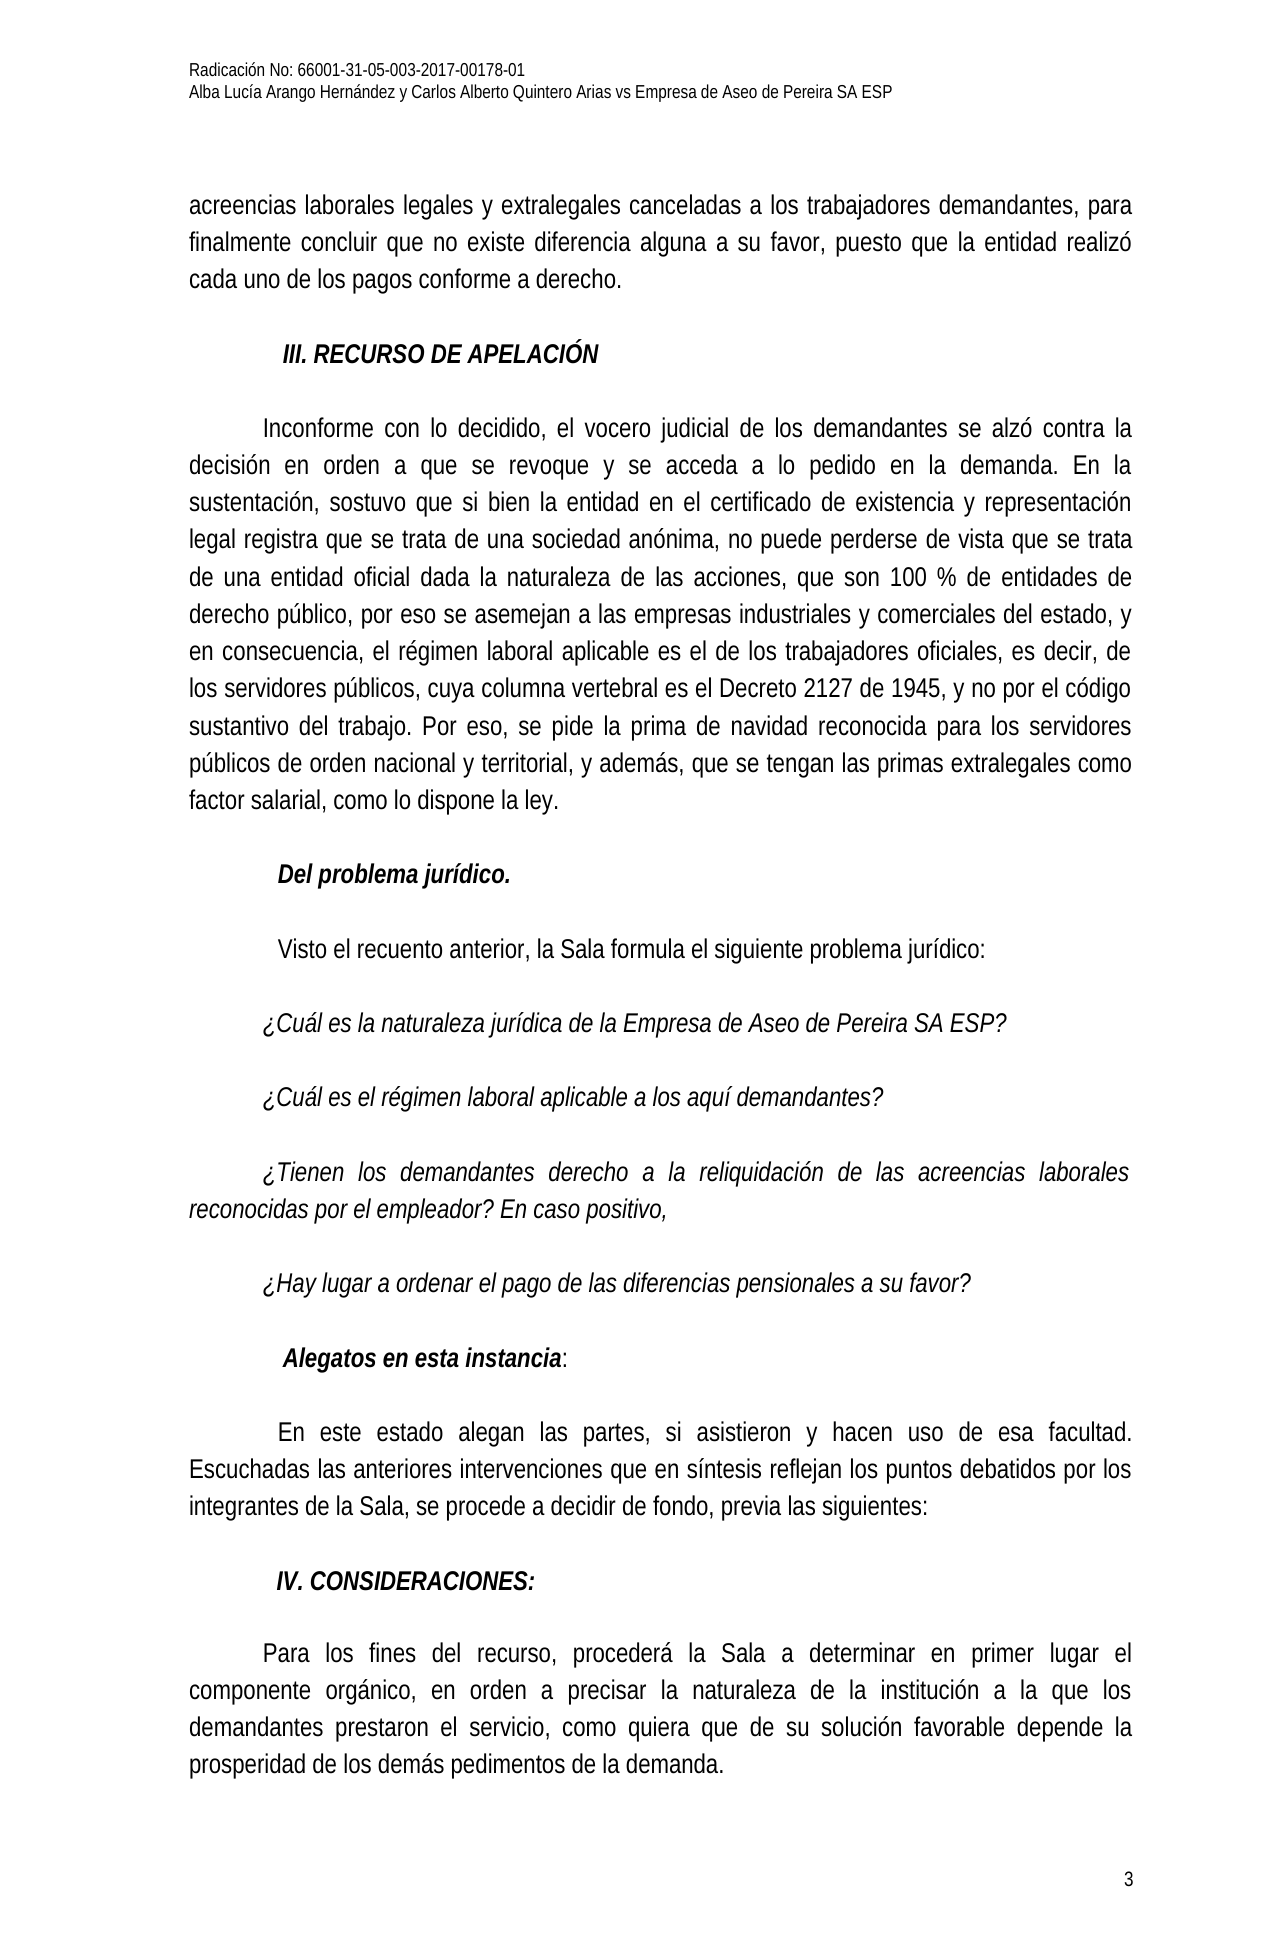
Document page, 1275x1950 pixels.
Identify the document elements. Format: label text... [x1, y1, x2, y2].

text IV. CONSIDERACIONES: [276, 1565, 1133, 1596]
text Alegatos en esta instancia: [189, 1342, 1133, 1373]
text En este estado alegan las partes, si asistieron y hacen uso de esa facultad. Escuchadas las anteriores intervenciones que en síntesis reflejan los puntos debatidos por los integrantes de la Sala, se procede a decidir de fondo, previa las siguientes: [189, 1416, 1133, 1522]
text ¿Tienen los demandantes derecho a la reliquidación de las acreencias laborales reconocidas por el empleador? En caso positivo, [189, 1156, 1133, 1224]
text Visto el recuento anterior, la Sala formula el siguiente problema jurídico: [189, 933, 1133, 964]
text Inconforme con lo decidido, el vocero judicial de los demandantes se alzó contra la decisión en orden a que se revoque y se acceda a lo pedido en la demanda. En la sustentación, sostuvo que si bien la entidad en el certificado de existencia y representación legal registra que se trata de una sociedad anónima, no puede perderse de vista que se trata de una entidad oficial dada la naturaleza de las acciones, que son 100 % de entidades de derecho público, por eso se asemejan a las empresas industriales y comerciales del estado, y en consecuencia, el régimen laboral aplicable es el de los trabajadores oficiales, es decir, de los servidores públicos, cuya columna vertebral es el Decreto 2127 de 1945, y no por el código sustantivo del trabajo. Por eso, se pide la prima de navidad reconocida para los servidores públicos de orden nacional y territorial, y además, que se tengan las primas extralegales como factor salarial, como lo dispone la ley. [189, 412, 1133, 815]
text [189, 189, 1133, 294]
text ¿Hay lugar a ordenar el pago de las diferencias pensionales a su favor? [189, 1267, 1133, 1298]
text Del problema jurídico. [189, 858, 1133, 889]
text ¿Cuál es la naturaleza jurídica de la Empresa de Aseo de Pereira SA ESP? [189, 1007, 1133, 1038]
text III. RECURSO DE APELACIÓN [189, 338, 1133, 369]
text ¿Cuál es el régimen laboral aplicable a los aquí demandantes? [189, 1081, 1133, 1112]
text Para los fines del recurso, procederá la Sala a determinar en primer lugar el componente orgánico, en orden a precisar la naturaleza de la institución a la que los demandantes prestaron el servicio, como quiera que de su solución favorable depende la prosperidad de los demás pedimentos de la demanda. [189, 1637, 1133, 1779]
